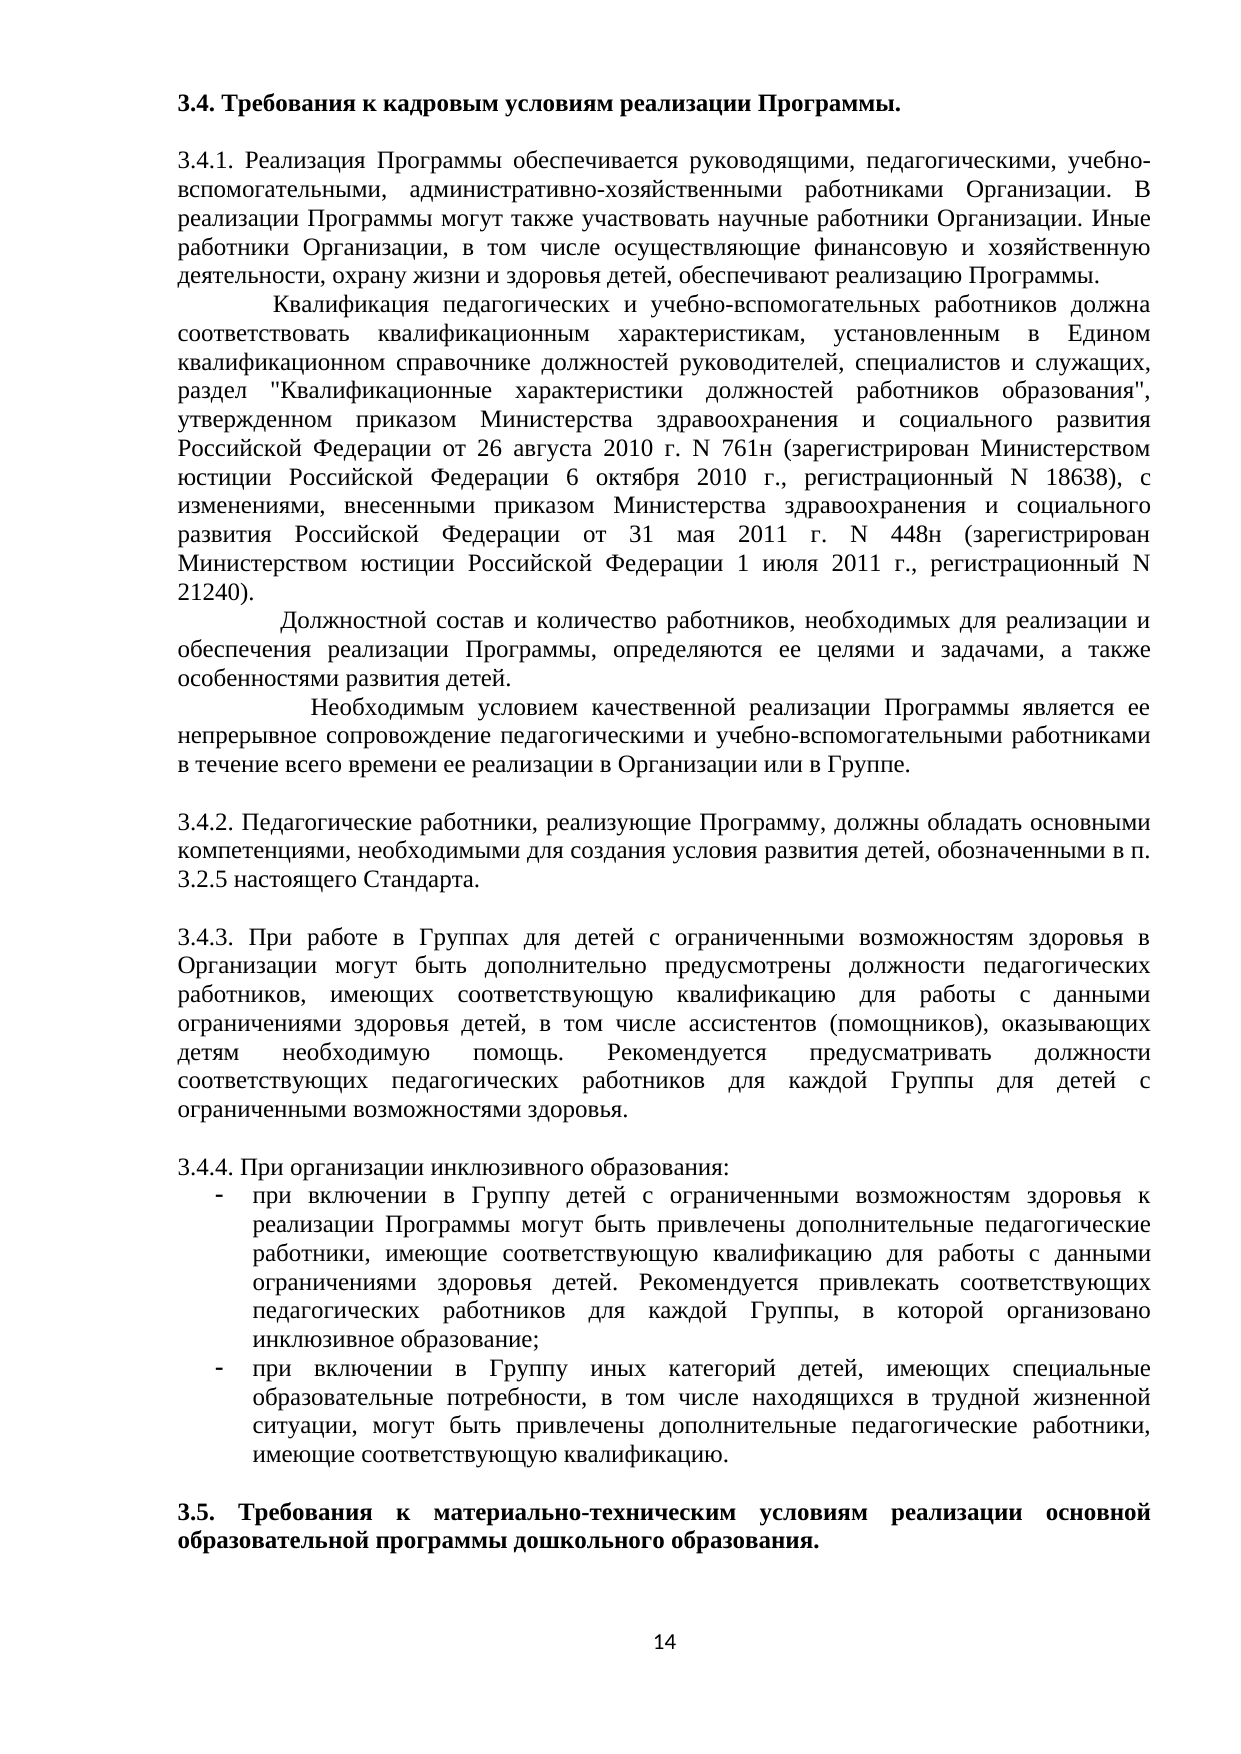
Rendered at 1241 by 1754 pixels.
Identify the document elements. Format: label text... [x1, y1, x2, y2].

text 3.4.1. Реализация Программы обеспечивается руководящими, педагогическими, учебно-вспомогательными, административно-хозяйственными работниками Организации. В реализации Программы могут также участвовать научные работники Организации. Иные работники Организации, в том числе осуществляющие финансовую и хозяйственную деятельности, охрану жизни и здоровья детей, обеспечивают реализацию Программы. [177, 145, 1152, 289]
text Должностной состав и количество работников, необходимых для реализации и обеспечения реализации Программы, определяются ее целями и задачами, а также особенностями развития детей. [177, 605, 1152, 692]
text 3.4.4. При организации инклюзивного образования: [177, 1152, 1152, 1180]
text 3.4.2. Педагогические работники, реализующие Программу, должны обладать основными компетенциями, необходимыми для создания условия развития детей, обозначенными в п. 3.2.5 настоящего Стандарта. [177, 807, 1152, 893]
text Необходимым условием качественной реализации Программы является ее непрерывное сопровождение педагогическими и учебно-вспомогательными работниками в течение всего времени ее реализации в Организации или в Группе. [177, 692, 1152, 778]
list при включении в Группу иных категорий детей, имеющих специальные образовательные потребности, в том числе находящихся в трудной жизненной ситуации, могут быть привлечены дополнительные педагогические работники, имеющие соответствующую квалификацию. [215, 1353, 1152, 1468]
text 3.5. Требования к материально-техническим условиям реализации основной образовательной программы дошкольного образования. [177, 1497, 1152, 1554]
text 3.4.3. При работе в Группах для детей с ограниченными возможностям здоровья в Организации могут быть дополнительно предусмотрены должности педагогических работников, имеющих соответствующую квалификацию для работы с данными ограничениями здоровья детей, в том числе ассистентов (помощников), оказывающих детям необходимую помощь. Рекомендуется предусматривать должности соответствующих педагогических работников для каждой Группы для детей с ограниченными возможностями здоровья. [177, 922, 1152, 1123]
text 3.4. Требования к кадровым условиям реализации Программы. [177, 88, 1152, 117]
text Квалификация педагогических и учебно-вспомогательных работников должна соответствовать квалификационным характеристикам, установленным в Едином квалификационном справочнике должностей руководителей, специалистов и служащих, раздел "Квалификационные характеристики должностей работников образования", утвержденном приказом Министерства здравоохранения и социального развития Российской Федерации от 26 августа 2010 г. N 761н (зарегистрирован Министерством юстиции Российской Федерации 6 октября 2010 г., регистрационный N 18638), с изменениями, внесенными приказом Министерства здравоохранения и социального развития Российской Федерации от 31 мая 2011 г. N 448н (зарегистрирован Министерством юстиции Российской Федерации 1 июля 2011 г., регистрационный N 21240). [177, 289, 1152, 605]
list при включении в Группу детей с ограниченными возможностям здоровья к реализации Программы могут быть привлечены дополнительные педагогические работники, имеющие соответствующую квалификацию для работы с данными ограничениями здоровья детей. Рекомендуется привлекать соответствующих педагогических работников для каждой Группы, в которой организовано инклюзивное образование; [215, 1180, 1152, 1353]
